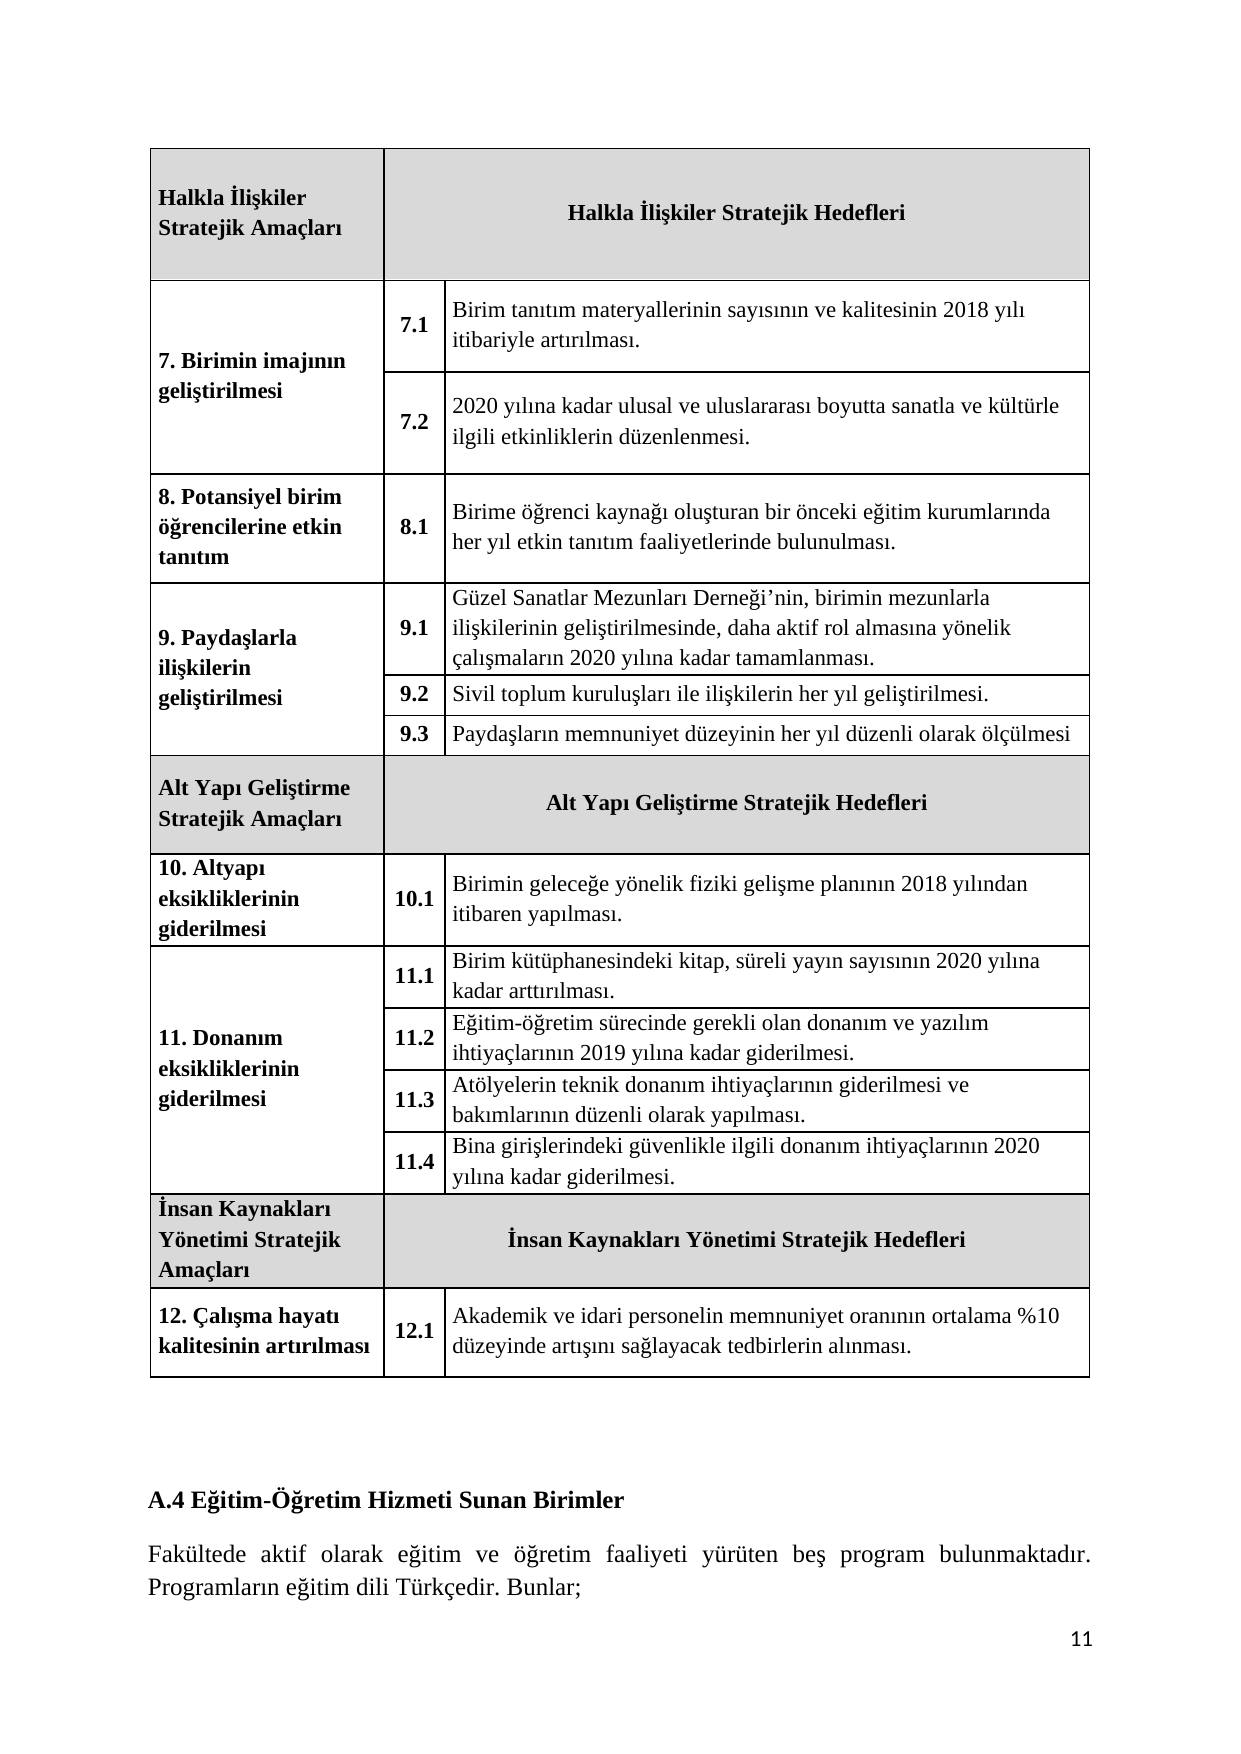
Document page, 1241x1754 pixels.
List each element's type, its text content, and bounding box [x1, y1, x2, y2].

table_cell 12.1 [385, 1289, 444, 1376]
table_cell 9. Paydaşlarla ilişkilerin geliştirilmesi [151, 584, 383, 755]
table_cell 11.4 [385, 1133, 444, 1193]
table_cell 11.3 [385, 1071, 444, 1131]
table_cell Halkla İlişkiler Stratejik Amaçları [151, 149, 383, 279]
table_cell Birime öğrenci kaynağı oluşturan bir önceki eğitim kurumlarında her yıl etkin tanıtım faaliyetlerinde bulunulması. [446, 475, 1089, 582]
table_cell 9.2 [385, 676, 444, 714]
table_cell 8. Potansiyel birim öğrencilerine etkin tanıtım [151, 475, 383, 582]
text Fakültede aktif olarak eğitim ve öğretim faaliyeti yürüten beş program bulunmaktadır. Programların eğitim dili Türkçedir. Bunlar; [148, 1539, 1093, 1601]
table_cell 11. Donanım eksikliklerinin giderilmesi [151, 947, 383, 1193]
table_cell 11.1 [385, 947, 444, 1007]
table_cell Bina girişlerindeki güvenlikle ilgili donanım ihtiyaçlarının 2020 yılına kadar giderilmesi. [446, 1133, 1089, 1193]
table_cell Birimin geleceğe yönelik fiziki gelişme planının 2018 yılından itibaren yapılması. [446, 855, 1089, 945]
table_cell 9.1 [385, 584, 444, 674]
table_cell İnsan Kaynakları Yönetimi Stratejik Amaçları [151, 1195, 383, 1287]
table_cell 11.2 [385, 1009, 444, 1069]
table_cell 12. Çalışma hayatı kalitesinin artırılması [151, 1289, 383, 1376]
table_cell 9.3 [385, 716, 444, 755]
table_cell 2020 yılına kadar ulusal ve uluslararası boyutta sanatla ve kültürle ilgili etkinliklerin düzenlenmesi. [446, 373, 1089, 473]
table_cell 10. Altyapı eksikliklerinin giderilmesi [151, 855, 383, 945]
table_cell Halkla İlişkiler Stratejik Hedefleri [385, 149, 1089, 279]
table_cell Atölyelerin teknik donanım ihtiyaçlarının giderilmesi ve bakımlarının düzenli olarak yapılması. [446, 1071, 1089, 1131]
table_cell Birim tanıtım materyallerinin sayısının ve kalitesinin 2018 yılı itibariyle artırılması. [446, 281, 1089, 371]
table_cell 8.1 [385, 475, 444, 582]
table_cell Alt Yapı Geliştirme Stratejik Hedefleri [385, 756, 1089, 853]
table_cell 7. Birimin imajının geliştirilmesi [151, 281, 383, 473]
table_cell İnsan Kaynakları Yönetimi Stratejik Hedefleri [385, 1195, 1089, 1287]
table_cell 7.2 [385, 373, 444, 473]
table_cell Eğitim-öğretim sürecinde gerekli olan donanım ve yazılım ihtiyaçlarının 2019 yılına kadar giderilmesi. [446, 1009, 1089, 1069]
table_cell Güzel Sanatlar Mezunları Derneği’nin, birimin mezunlarla ilişkilerinin geliştirilmesinde, daha aktif rol almasına yönelik çalışmaların 2020 yılına kadar tamamlanması. [446, 584, 1089, 674]
table_cell Birim kütüphanesindeki kitap, süreli yayın sayısının 2020 yılına kadar arttırılması. [446, 947, 1089, 1007]
table_cell 7.1 [385, 281, 444, 371]
table_cell Paydaşların memnuniyet düzeyinin her yıl düzenli olarak ölçülmesi [446, 716, 1089, 755]
table_cell Akademik ve idari personelin memnuniyet oranının ortalama %10 düzeyinde artışını sağlayacak tedbirlerin alınması. [446, 1289, 1089, 1376]
table_cell Sivil toplum kuruluşları ile ilişkilerin her yıl geliştirilmesi. [446, 676, 1089, 714]
table_cell 10.1 [385, 855, 444, 945]
table_cell Alt Yapı Geliştirme Stratejik Amaçları [151, 756, 383, 853]
text A.4 Eğitim-Öğretim Hizmeti Sunan Birimler [148, 1485, 1093, 1514]
